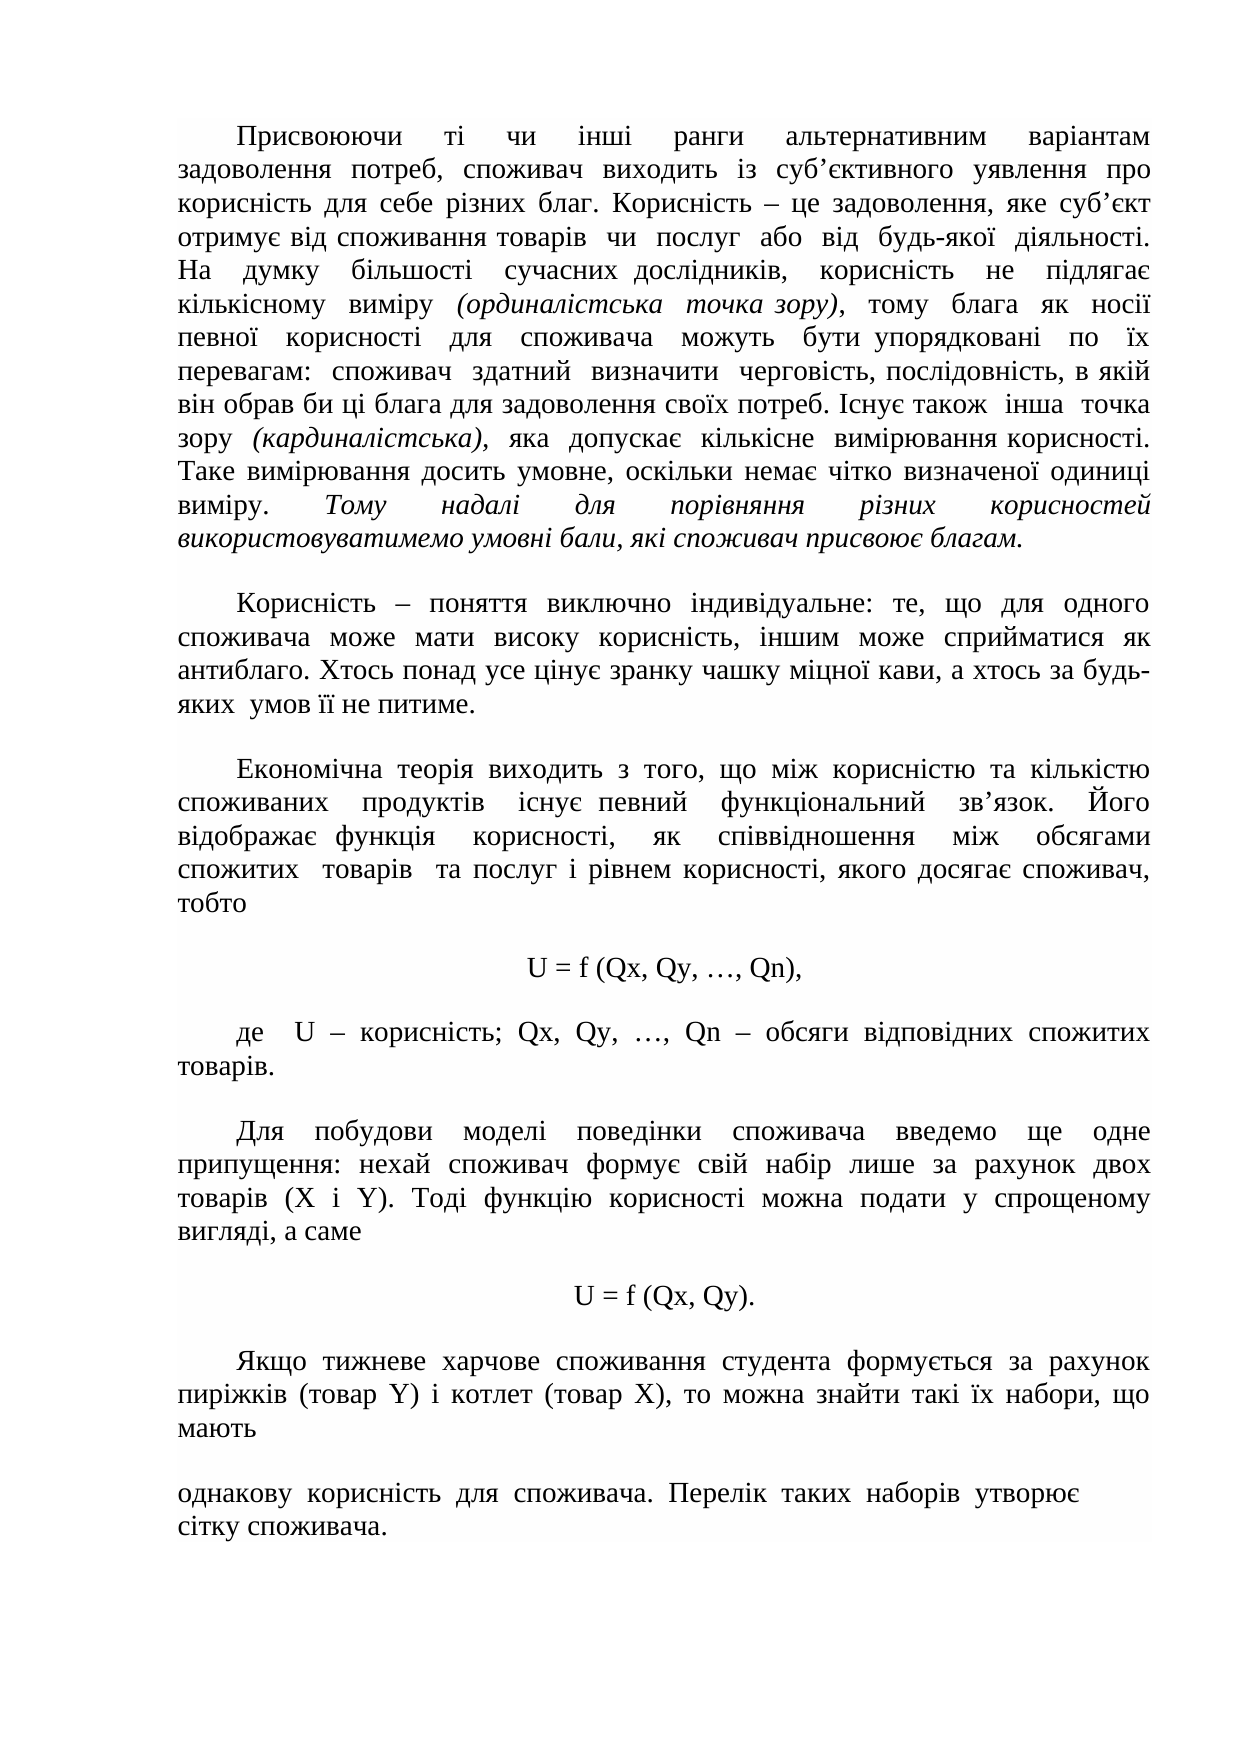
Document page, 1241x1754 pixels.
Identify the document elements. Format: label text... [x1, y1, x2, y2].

text Якщо тижневе харчове споживання студента формується за рахунок пиріжків (товар Y) і котлет (товар Х), то можна знайти такі їх набори, що мають [177, 1343, 1152, 1444]
text U = f (Qx, Qy). [177, 1278, 1152, 1312]
text однакову корисність для споживача. Перелік таких наборів утворює сітку споживача. [177, 1475, 1152, 1542]
text Для побудови моделі поведінки споживача введемо ще одне припущення: нехай споживач формує свій набір лише за рахунок двох товарів (X і Y). Тоді функцію корисності можна подати у спрощеному вигляді, а саме [177, 1113, 1152, 1247]
text де U – корисність; Qx, Qy, …, Qn – обсяги відповідних спожитих товарів. [177, 1014, 1152, 1082]
text U = f (Qx, Qy, …, Qn), [177, 950, 1152, 983]
text Економічна теорія виходить з того, що між корисністю та кількістю споживаних продуктів існує певний функціональний зв’язок. Його відображає функція корисності, як співвідношення між обсягами спожитих товарів та послуг і рівнем корисності, якого досягає споживач, тобто [177, 751, 1152, 918]
text Присвоюючи ті чи інші ранги альтернативним варіантам задоволення потреб, споживач виходить із суб’єктивного уявлення про корисність для себе різних благ. Корисність – це задоволення, яке суб’єкт отримує від споживання товарів чи послуг або від будь-якої діяльності. На думку більшості сучасних дослідників, корисність не підлягає кількісному виміру (ординалістська точка зору), тому блага як носії певної корисності для споживача можуть бути упорядковані по їх перевагам: споживач здатний визначити черговість, послідовність, в якій він обрав би ці блага для задоволення своїх потреб. Існує також інша точка зору (кардиналістська), яка допускає кількісне вимірювання корисності. Таке вимірювання досить умовне, оскільки немає чітко визначеної одиниці виміру. Тому надалі для порівняння різних корисностей використовуватимемо умовні бали, які споживач присвоює благам. [177, 118, 1152, 554]
text Корисність – поняття виключно індивідуальне: те, що для одного споживача може мати високу корисність, іншим може сприйматися як антиблаго. Хтось понад усе цінує зранку чашку міцної кави, а хтось за будь-яких умов її не питиме. [177, 585, 1152, 719]
